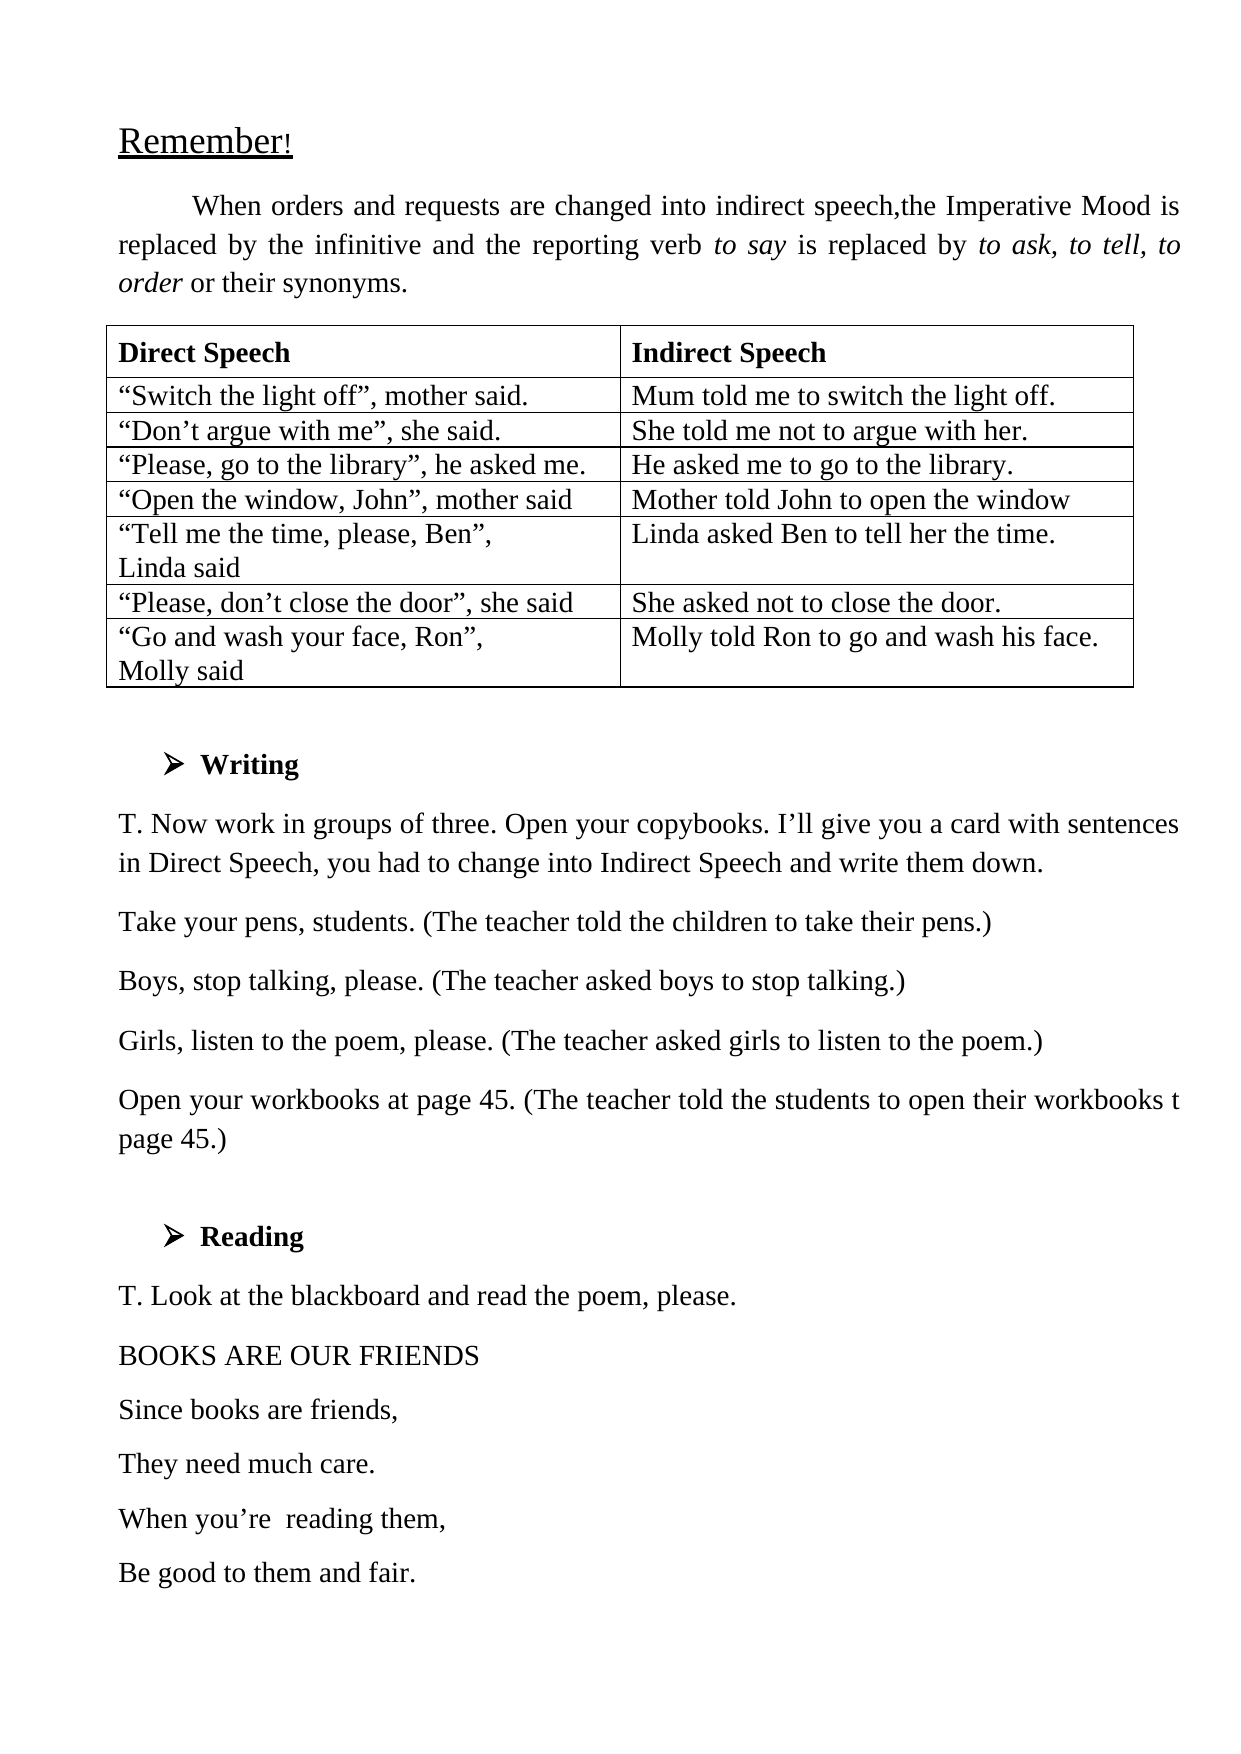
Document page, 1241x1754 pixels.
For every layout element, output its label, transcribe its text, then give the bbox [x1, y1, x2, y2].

table_cell “Please, don’t close the door”, she said [107, 585, 620, 618]
table_cell “Don’t argue with me”, she said. [107, 413, 620, 446]
text BOOKS ARE OUR FRIENDS [118, 1338, 1181, 1371]
text When orders and requests are changed into indirect speech,the Imperative Mood is replaced by the infinitive and the reporting verb to say is replaced by to ask, to tell, to order or their synonyms. [118, 188, 1181, 299]
table_cell He asked me to go to the library. [621, 448, 1133, 481]
table_cell “Tell me the time, please, Ben”, Linda said [107, 517, 620, 584]
text T. Look at the blackboard and read the poem, please. [118, 1278, 1181, 1312]
text T. Now work in groups of three. Open your copybooks. I’ll give you a card with sentences in Direct Speech, you had to change into Indirect Speech and write them down. [118, 806, 1181, 878]
text Open your workbooks at page 45. (The teacher told the students to open their workbooks t page 45.) [118, 1082, 1181, 1154]
table_cell Molly told Ron to go and wash his face. [621, 619, 1133, 686]
text Since books are friends, [118, 1392, 1181, 1426]
table_header Indirect Speech [621, 326, 1133, 377]
table_cell She told me not to argue with her. [621, 413, 1133, 446]
table_cell “Please, go to the library”, he asked me. [107, 448, 620, 481]
table_cell She asked not to close the door. [621, 585, 1133, 618]
text Be good to them and fair. [118, 1555, 1181, 1589]
text Girls, listen to the poem, please. (The teacher asked girls to listen to the poem.) [118, 1023, 1181, 1056]
table_cell “Open the window, John”, mother said [107, 482, 620, 516]
table_cell Linda asked Ben to tell her the time. [621, 517, 1133, 584]
text They need much care. [118, 1446, 1181, 1480]
table_cell Mother told John to open the window [621, 482, 1133, 516]
table_header Direct Speech [107, 326, 620, 377]
table_cell Mum told me to switch the light off. [621, 378, 1133, 412]
text When you’re reading them, [118, 1501, 1181, 1534]
table_cell “Switch the light off”, mother said. [107, 378, 620, 412]
text Remember! [118, 118, 1181, 161]
list Writing [162, 747, 1181, 780]
text Boys, stop talking, please. (The teacher asked boys to stop talking.) [118, 963, 1181, 997]
list Reading [162, 1219, 1181, 1252]
text Take your pens, students. (The teacher told the children to take their pens.) [118, 904, 1181, 938]
table_cell “Go and wash your face, Ron”, Molly said [107, 619, 620, 686]
